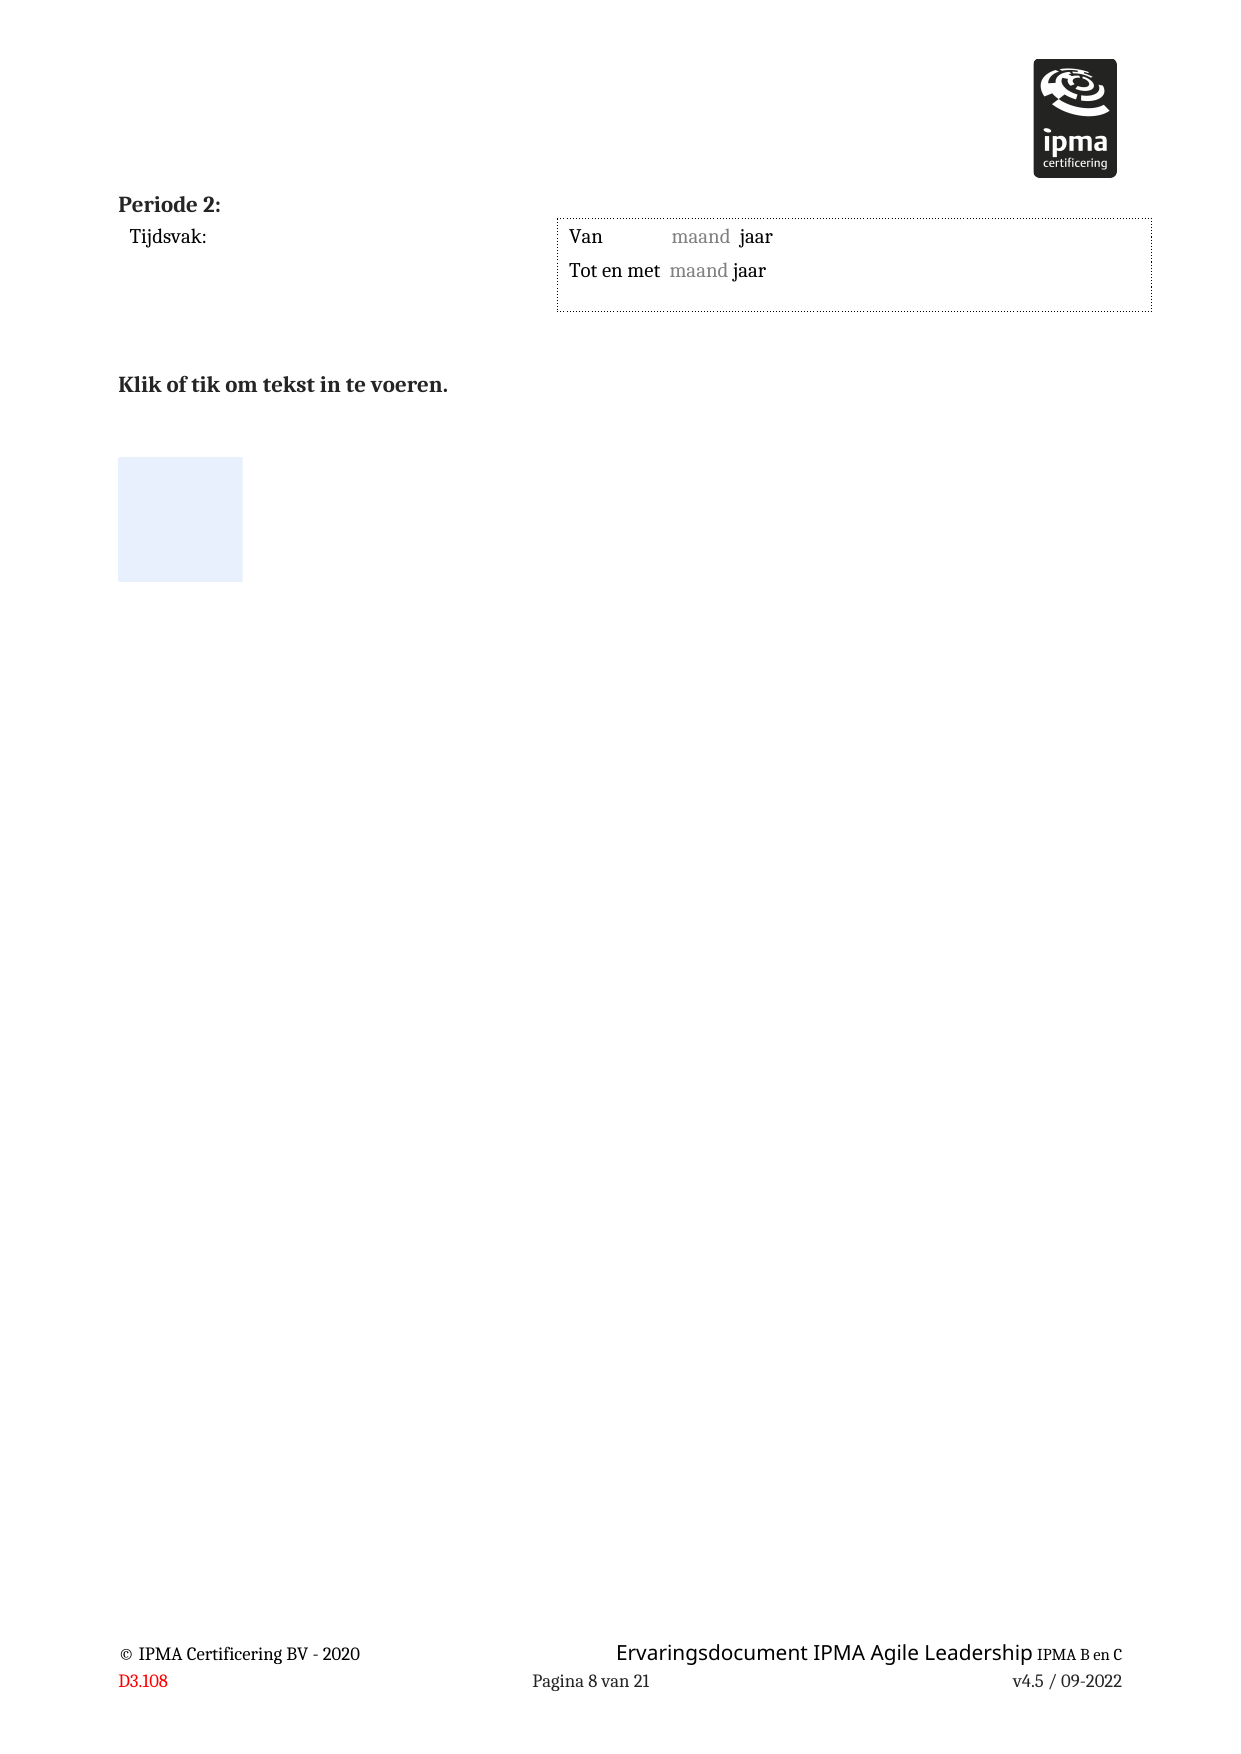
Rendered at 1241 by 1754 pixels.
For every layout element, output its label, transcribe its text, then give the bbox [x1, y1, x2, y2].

text Periode 2: [118, 191, 1122, 218]
table_header Van Tot en met [558, 218, 1152, 311]
picture [118, 457, 243, 582]
table_header Tijdsvak: [118, 218, 558, 311]
picture [1033, 59, 1117, 178]
